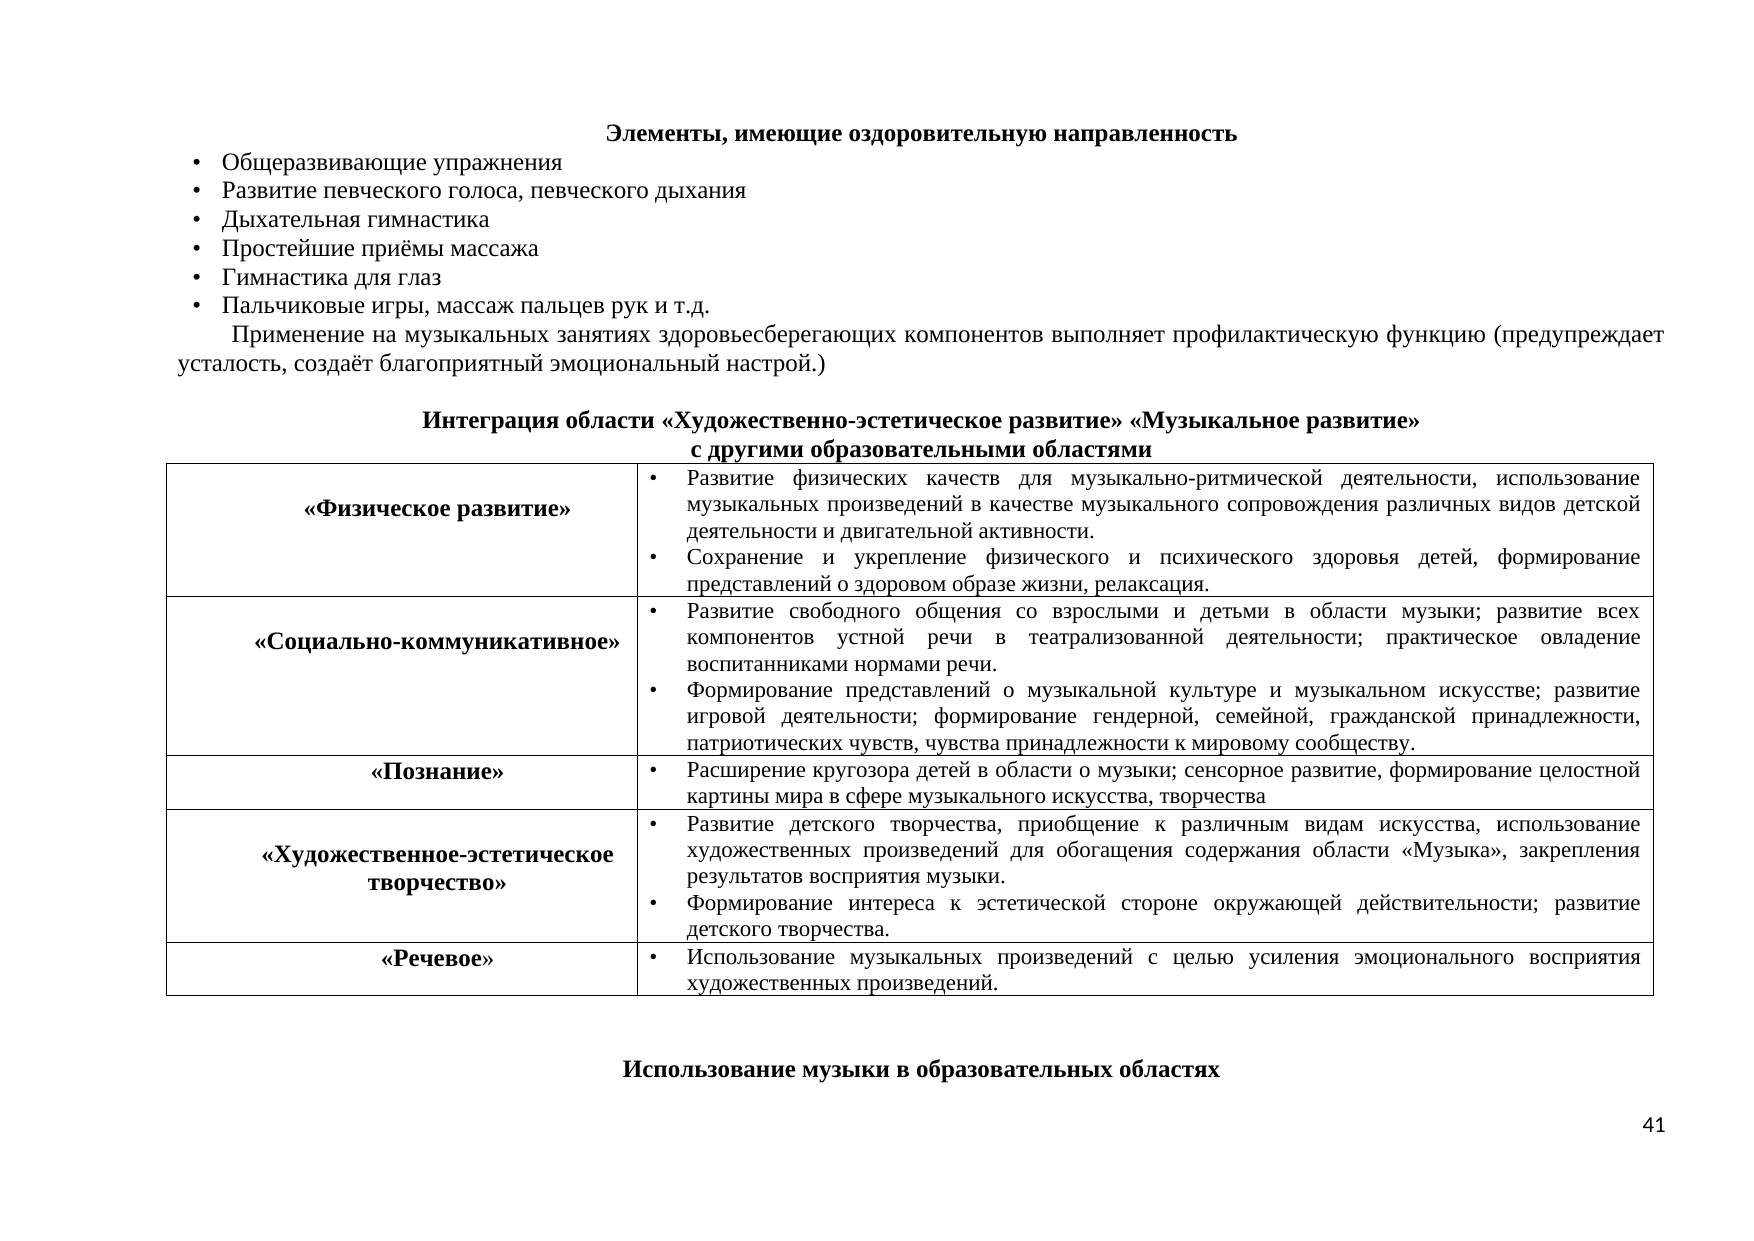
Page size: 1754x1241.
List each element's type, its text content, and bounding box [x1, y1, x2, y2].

table_cell Развитие свободного общения со взрослыми и детьми в области музыки; развитие всех компонентов устной речи в театрализованной деятельности; практическое овладение воспитанниками нормами речи. Формирование представлений о музыкальной культуре и музыкальном искусстве; развитие игровой деятельности; формирование гендерной, семейной, гражданской принадлежности, патриотических чувств, чувства принадлежности к мировому сообществу. [638, 597, 1653, 755]
table_cell Развитие детского творчества, приобщение к различным видам искусства, использование художественных произведений для обогащения содержания области «Музыка», закрепления результатов восприятия музыки. Формирование интереса к эстетической стороне окружающей действительности; развитие детского творчества. [638, 810, 1653, 942]
list Пальчиковые игры, массаж пальцев рук и т.д. [192, 291, 1665, 319]
table_cell «Речевое» [167, 943, 637, 995]
table_cell «Художественное-эстетическое творчество» [167, 810, 637, 942]
table_cell Использование музыкальных произведений с целью усиления эмоционального восприятия художественных произведений. [638, 943, 1653, 995]
table_header «Физическое развитие» [167, 464, 637, 596]
table_cell «Познание» [167, 756, 637, 809]
list Общеразвивающие упражнения [192, 147, 1665, 176]
list Гимнастика для глаз [192, 262, 1665, 291]
list Простейшие приёмы массажа [192, 233, 1665, 262]
text с другими образовательными областями [177, 434, 1665, 463]
table_cell «Социально-коммуникативное» [167, 597, 637, 755]
table_header Развитие физических качеств для музыкально-ритмической деятельности, использование музыкальных произведений в качестве музыкального сопровождения различных видов детской деятельности и двигательной активности. Сохранение и укрепление физического и психического здоровья детей, формирование представлений о здоровом образе жизни, релаксация. [638, 464, 1653, 596]
table_cell Расширение кругозора детей в области о музыки; сенсорное развитие, формирование целостной картины мира в сфере музыкального искусства, творчества [638, 756, 1653, 809]
text Элементы, имеющие оздоровительную направленность [177, 118, 1665, 147]
text Использование музыки в образовательных областях [177, 1054, 1665, 1083]
list Развитие певческого голоса, певческого дыхания [192, 176, 1665, 204]
list Дыхательная гимнастика [192, 204, 1665, 233]
text Интеграция области «Художественно-эстетическое развитие» «Музыкальное развитие» [177, 406, 1665, 434]
text Применение на музыкальных занятиях здоровьесберегающих компонентов выполняет профилактическую функцию (предупреждает усталость, создаёт благоприятный эмоциональный настрой.) [177, 319, 1665, 377]
